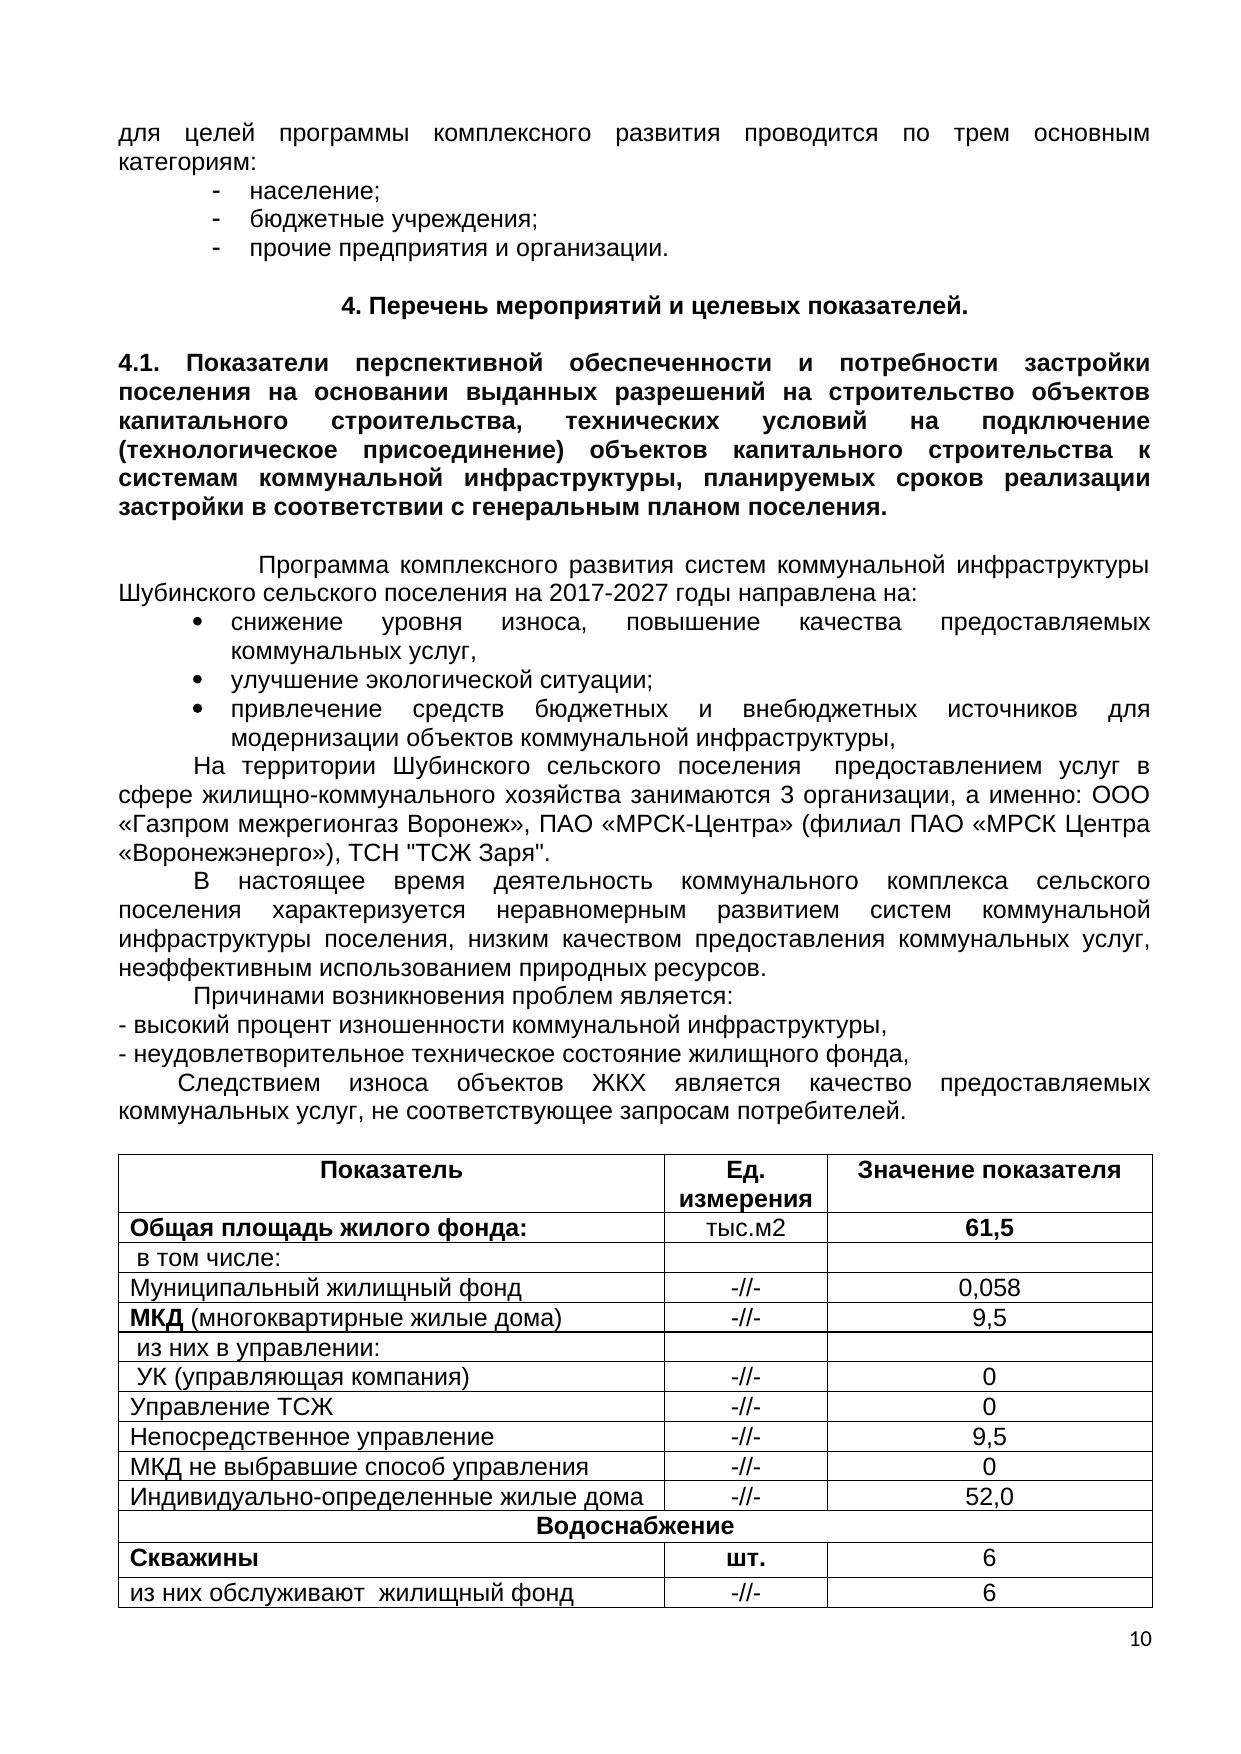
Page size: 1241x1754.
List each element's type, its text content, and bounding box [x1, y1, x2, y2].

table_cell [828, 1333, 1152, 1361]
table_cell 6 [828, 1578, 1152, 1607]
table_cell МКД (многоквартирные жилые дома) [119, 1303, 664, 1331]
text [118, 118, 1152, 176]
list снижение уровня износа, повышение качества предоставляемых коммунальных услуг, [193, 607, 1152, 665]
text 4. Перечень мероприятий и целевых показателей. [159, 291, 1152, 320]
table_cell -//- [665, 1273, 827, 1302]
table_cell 6 [828, 1543, 1152, 1577]
text В настоящее время деятельность коммунального комплекса сельского поселения характеризуется неравномерным развитием систем коммунальной инфраструктуры поселения, низким качеством предоставления коммунальных услуг, неэффективным использованием природных ресурсов. [118, 866, 1152, 981]
list привлечение средств бюджетных и внебюджетных источников для модернизации объектов коммунальной инфраструктуры, [193, 694, 1152, 751]
text Следствием износа объектов ЖКХ является качество предоставляемых коммунальных услуг, не соответствующее запросам потребителей. [118, 1067, 1152, 1125]
text - неудовлетворительное техническое состояние жилищного фонда, [118, 1039, 1152, 1067]
table_header Ед. измерения [665, 1155, 827, 1212]
table_cell УК (управляющая компания) [119, 1362, 664, 1391]
table_cell -//- [665, 1392, 827, 1421]
table_cell Муниципальный жилищный фонд [119, 1273, 664, 1302]
text Программа комплексного развития систем коммунальной инфраструктуры Шубинского сельского поселения на 2017-2027 годы направлена на: [118, 550, 1152, 607]
table_cell 0 [828, 1452, 1152, 1480]
text 4.1. Показатели перспективной обеспеченности и потребности застройки поселения на основании выданных разрешений на строительство объектов капитального строительства, технических условий на подключение (технологическое присоединение) объектов капитального строительства к системам коммунальной инфраструктуры, планируемых сроков реализации застройки в соответствии с генеральным планом поселения. [118, 348, 1152, 521]
table_header Значение показателя [828, 1155, 1152, 1212]
table_cell 52,0 [828, 1481, 1152, 1510]
table_cell -//- [665, 1452, 827, 1480]
table_cell Общая площадь жилого фонда: [119, 1213, 664, 1242]
list бюджетные учреждения; [212, 204, 1152, 233]
table_cell из них в управлении: [119, 1333, 664, 1361]
table_cell 0,058 [828, 1273, 1152, 1302]
table_cell -//- [665, 1422, 827, 1451]
table_cell Скважины [119, 1543, 664, 1577]
table_cell -//- [665, 1481, 827, 1510]
table_cell -//- [665, 1362, 827, 1391]
table_cell Непосредственное управление [119, 1422, 664, 1451]
text - высокий процент изношенности коммунальной инфраструктуры, [118, 1010, 1152, 1039]
text На территории Шубинского сельского поселения предоставлением услуг в сфере жилищно-коммунального хозяйства занимаются 3 организации, а именно: ООО «Газпром межрегионгаз Воронеж», ПАО «МРСК-Центра» (филиал ПАО «МРСК Центра «Воронежэнерго»), ТСН "ТСЖ Заря". [118, 751, 1152, 866]
table_cell МКД не выбравшие способ управления [119, 1452, 664, 1480]
table_cell 0 [828, 1362, 1152, 1391]
table_cell 61,5 [828, 1213, 1152, 1242]
table_cell -//- [665, 1303, 827, 1331]
table_cell 9,5 [828, 1303, 1152, 1331]
table_cell Водоснабжение [119, 1511, 1152, 1542]
table_cell [665, 1333, 827, 1361]
list улучшение экологической ситуации; [193, 665, 1152, 694]
table_cell [665, 1243, 827, 1272]
table_cell шт. [665, 1543, 827, 1577]
table_cell тыс.м2 [665, 1213, 827, 1242]
list население; [212, 176, 1152, 204]
table_cell из них обслуживают жилищный фонд [119, 1578, 664, 1607]
table_cell Управление ТСЖ [119, 1392, 664, 1421]
list прочие предприятия и организации. [212, 233, 1152, 262]
table_cell в том числе: [119, 1243, 664, 1272]
table_cell 0 [828, 1392, 1152, 1421]
table_cell [828, 1243, 1152, 1272]
table_cell Индивидуально-определенные жилые дома [119, 1481, 664, 1510]
table_cell -//- [665, 1578, 827, 1607]
table_header Показатель [119, 1155, 664, 1212]
table_cell 9,5 [828, 1422, 1152, 1451]
text Причинами возникновения проблем является: [118, 981, 1152, 1010]
